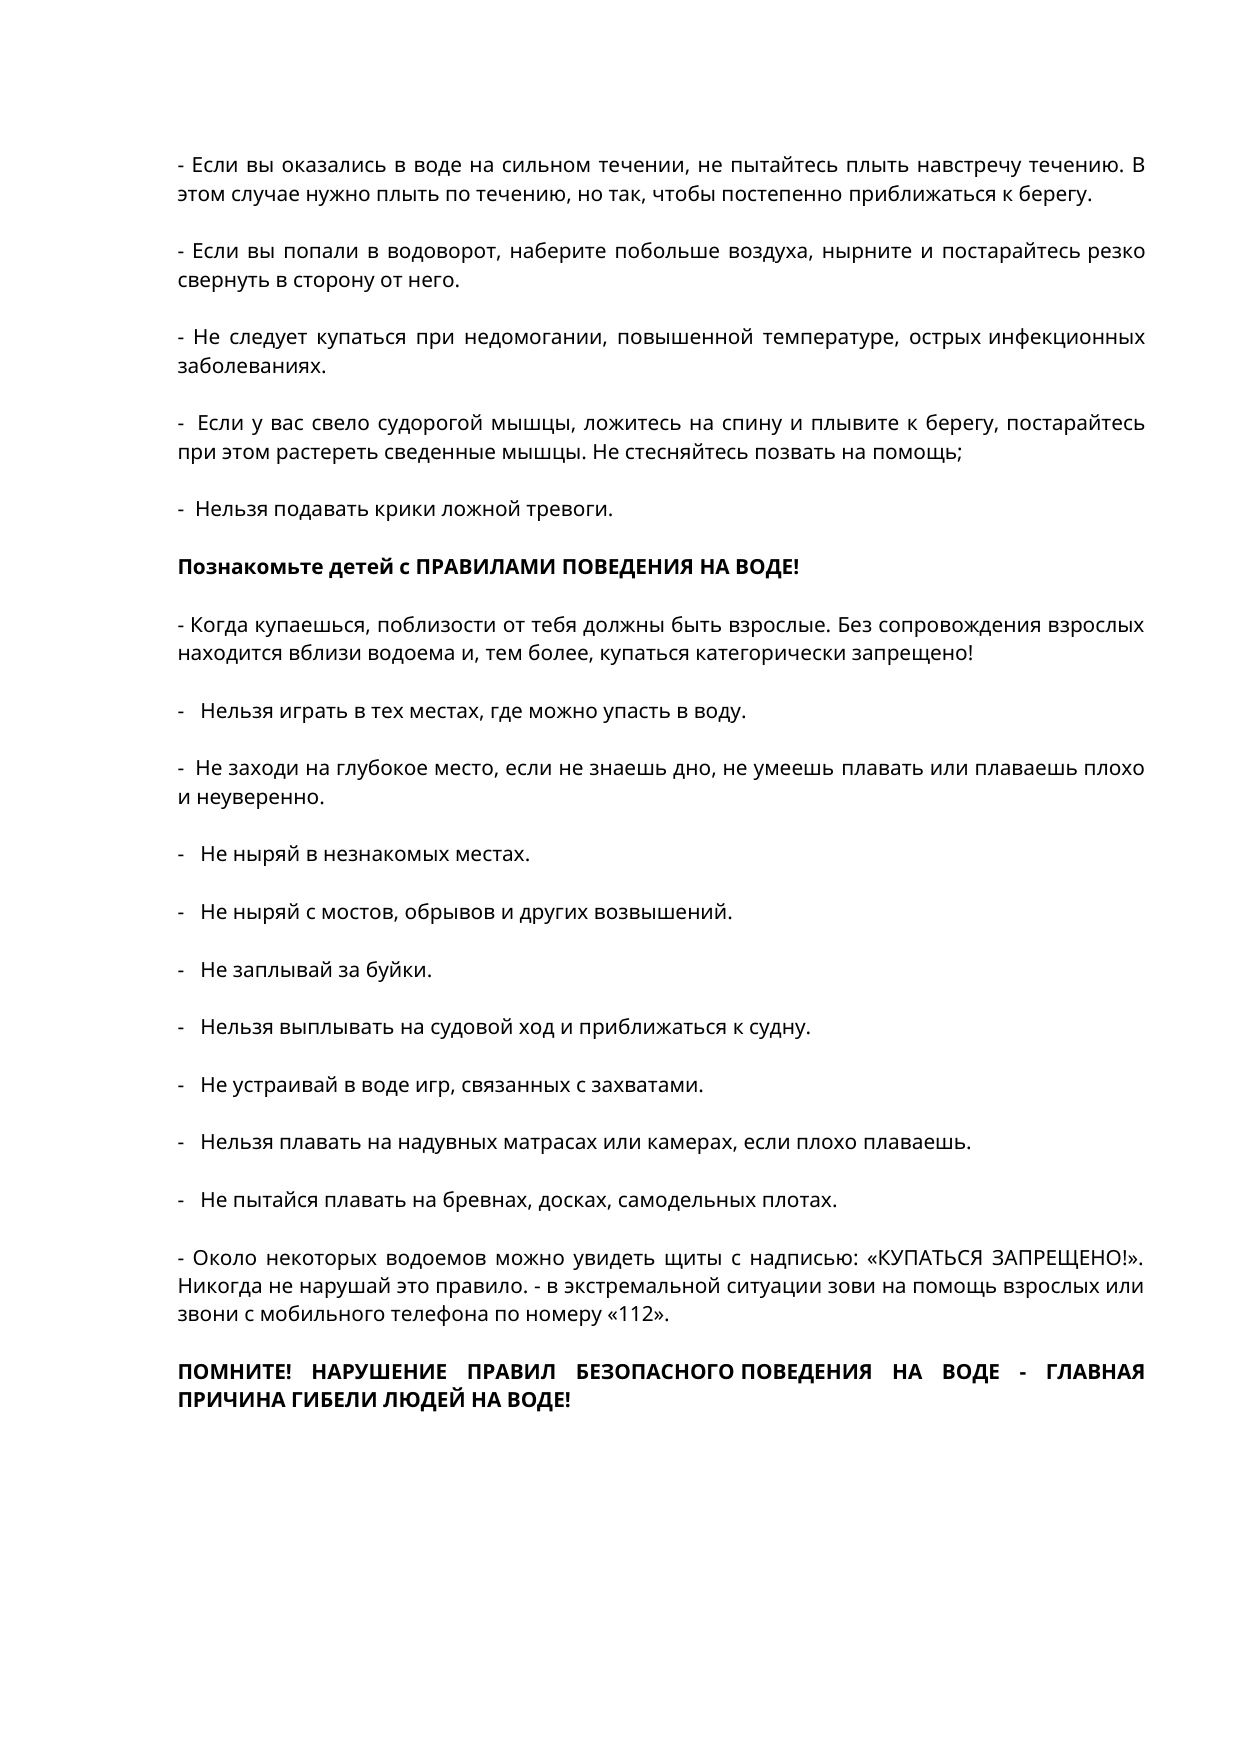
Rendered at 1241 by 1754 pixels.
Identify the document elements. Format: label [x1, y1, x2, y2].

table_cell [174, 118, 1148, 1423]
